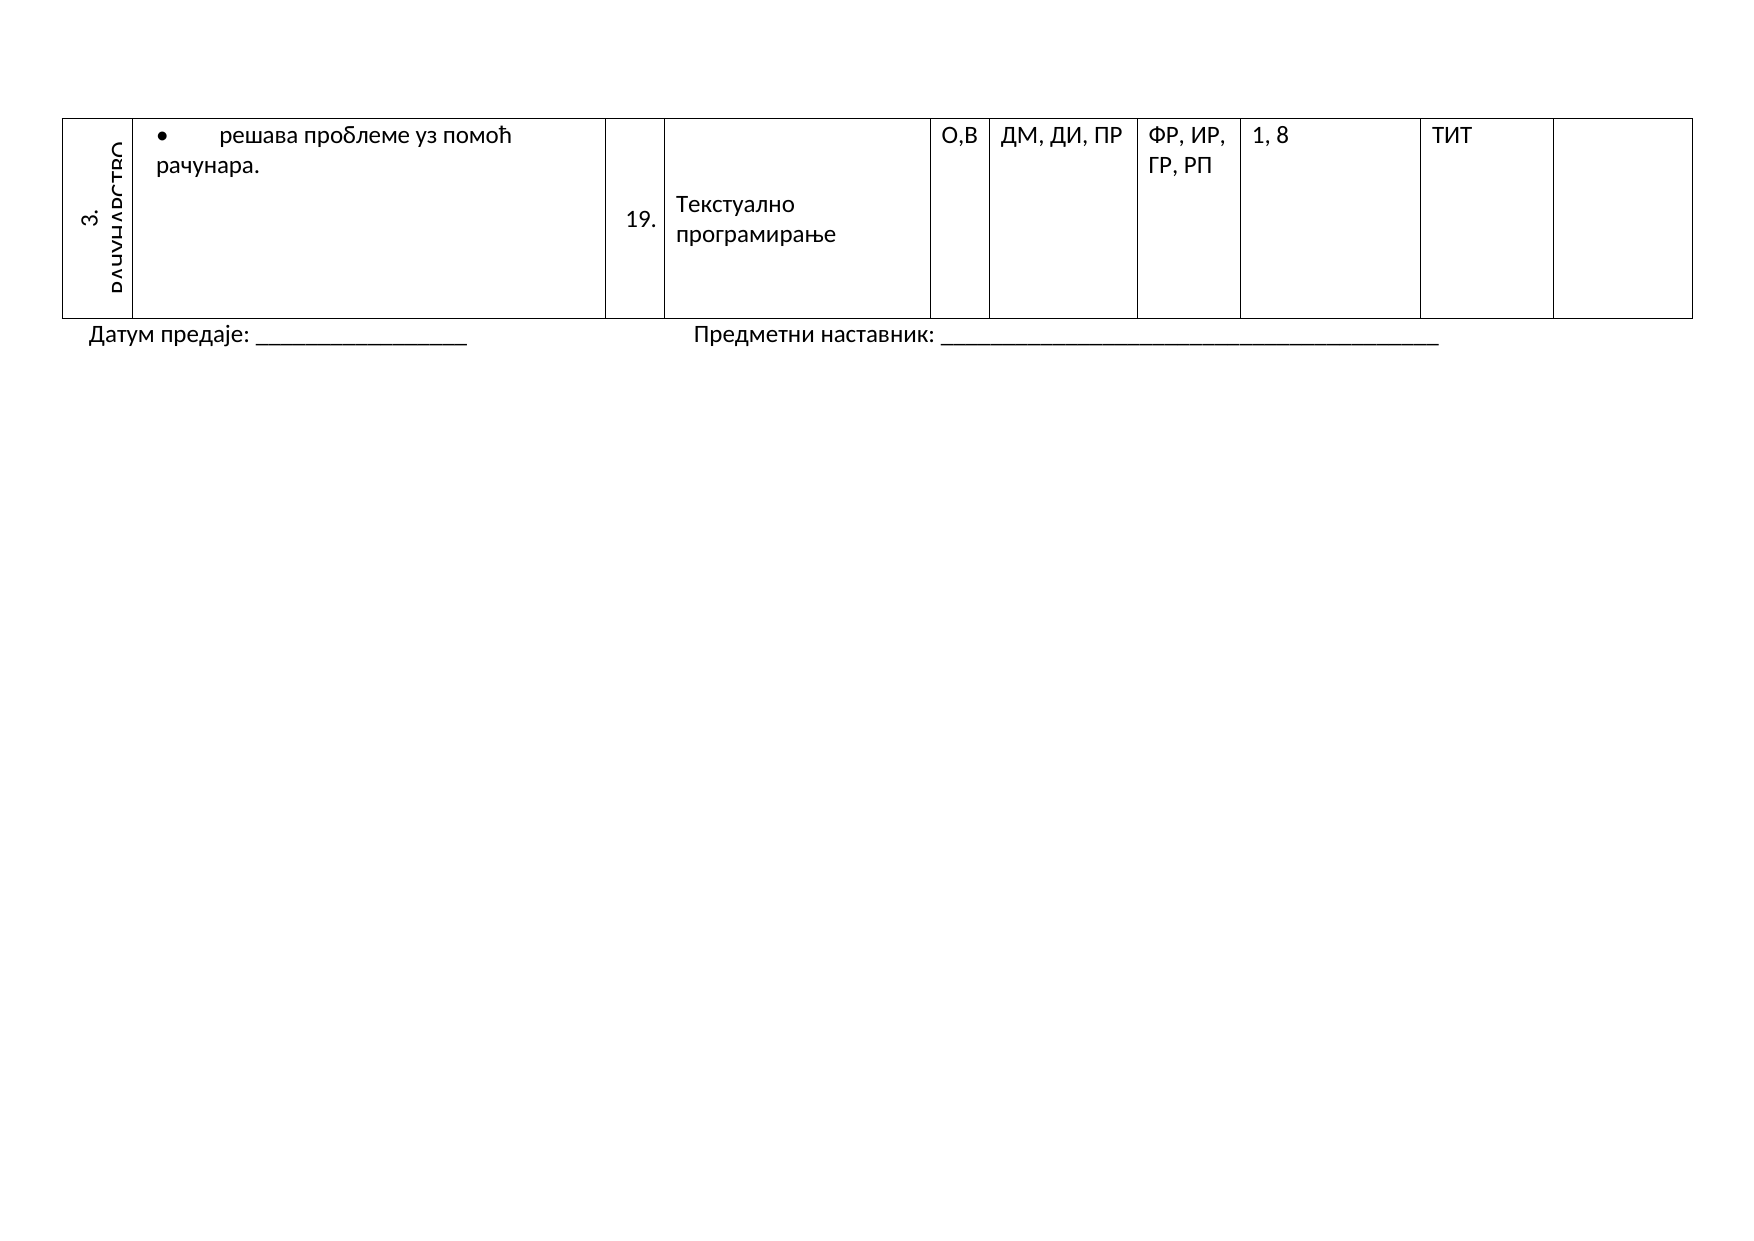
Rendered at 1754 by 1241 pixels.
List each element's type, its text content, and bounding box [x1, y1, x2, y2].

table_cell • решава проблеме уз помоћ рачунара. [133, 119, 605, 317]
table_cell 19. [606, 119, 664, 317]
table_cell О,В [931, 119, 989, 317]
table_cell ТИТ [1421, 119, 1553, 317]
table_cell ДМ, ДИ, ПР [990, 119, 1137, 317]
table_cell 1, 8 [1241, 119, 1420, 317]
table_cell [1554, 119, 1692, 317]
table_cell 3. РАЧУНАРСТВО [63, 119, 132, 317]
table_cell Текстуално програмирање [665, 119, 930, 317]
table_cell ФР, ИР, ГР, РП [1138, 119, 1240, 317]
text Датум предаје: _________________ Предметни наставник: ________________________________________ [89, 319, 1665, 349]
